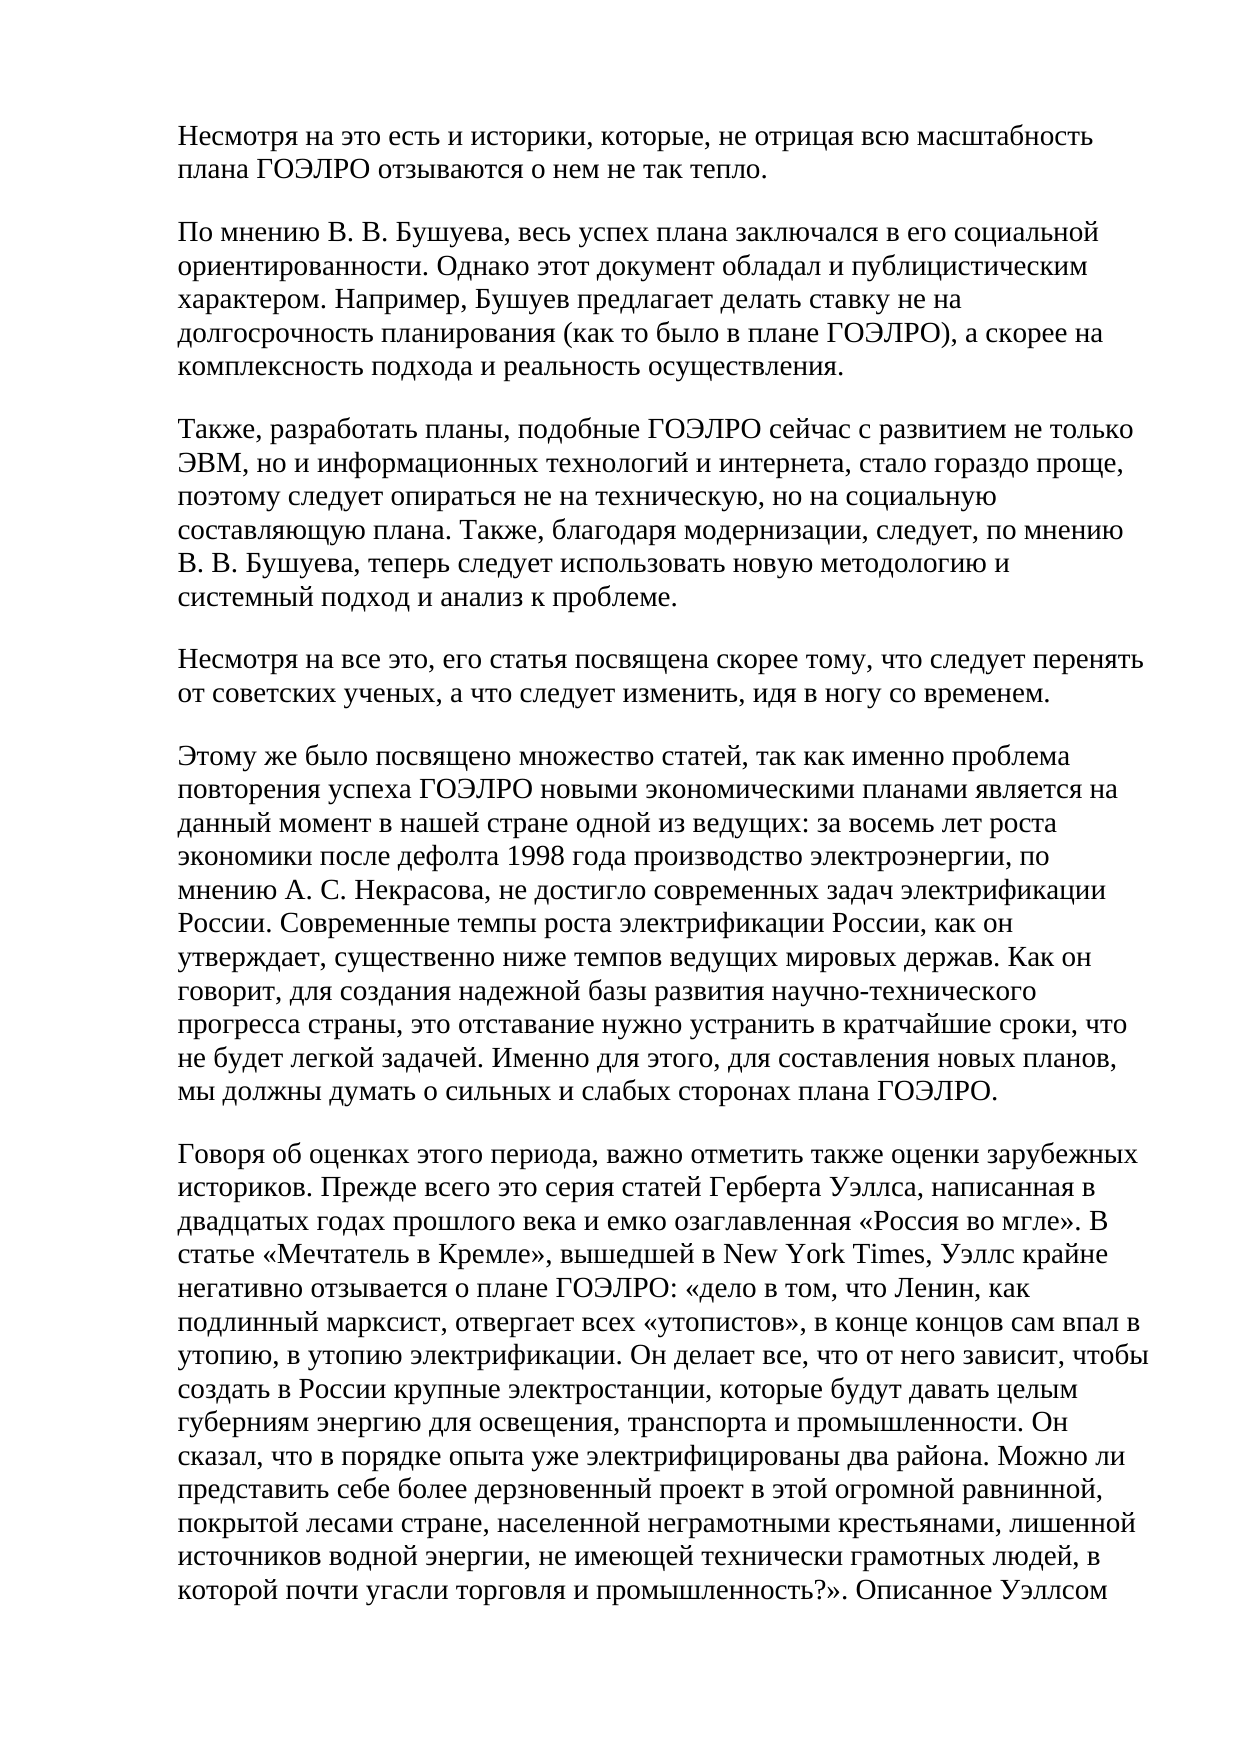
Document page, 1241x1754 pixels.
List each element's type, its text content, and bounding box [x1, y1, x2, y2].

text По мнению В. В. Бушуева, весь успех плана заключался в его социальной ориентированности. Однако этот документ обладал и публицистическим характером. Например, Бушуев предлагает делать ставку не на долгосрочность планирования (как то было в плане ГОЭЛРО), а скорее на комплексность подхода и реальность осуществления. [177, 311, 1152, 478]
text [177, 118, 1152, 185]
text Несмотря на все это, его статья посвящена скорее тому, что следует перенять от советских ученых, а что следует изменить, идя в ногу со временем. [177, 738, 1152, 805]
text Несмотря на это есть и историки, которые, не отрицая всю масштабность плана ГОЭЛРО отзываются о нем не так тепло. [177, 214, 1152, 281]
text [177, 1232, 1152, 1635]
text Также, разработать планы, подобные ГОЭЛРО сейчас с развитием не только ЭВМ, но и информационных технологий и интернета, стало гораздо проще, поэтому следует опираться не на техническую, но на социальную составляющую плана. Также, благодаря модернизации, следует, по мнению В. В. Бушуева, теперь следует использовать новую методологию и системный подход и анализ к проблеме. [177, 507, 1152, 709]
text Этому же было посвящено множество статей, так как именно проблема повторения успеха ГОЭЛРО новыми экономическими планами является на данный момент в нашей стране одной из ведущих: за восемь лет роста экономики после дефолта 1998 года производство электроэнергии, по мнению А. С. Некрасова, не достигло современных задач электрификации России. Современные темпы роста электрификации России, как он утверждает, существенно ниже темпов ведущих мировых держав. Как он говорит, для создания надежной базы развития научно-технического прогресса страны, это отставание нужно устранить в кратчайшие сроки, что не будет легкой задачей. Именно для этого, для составления новых планов, мы должны думать о сильных и слабых сторонах плана ГОЭЛРО. [177, 834, 1152, 1203]
